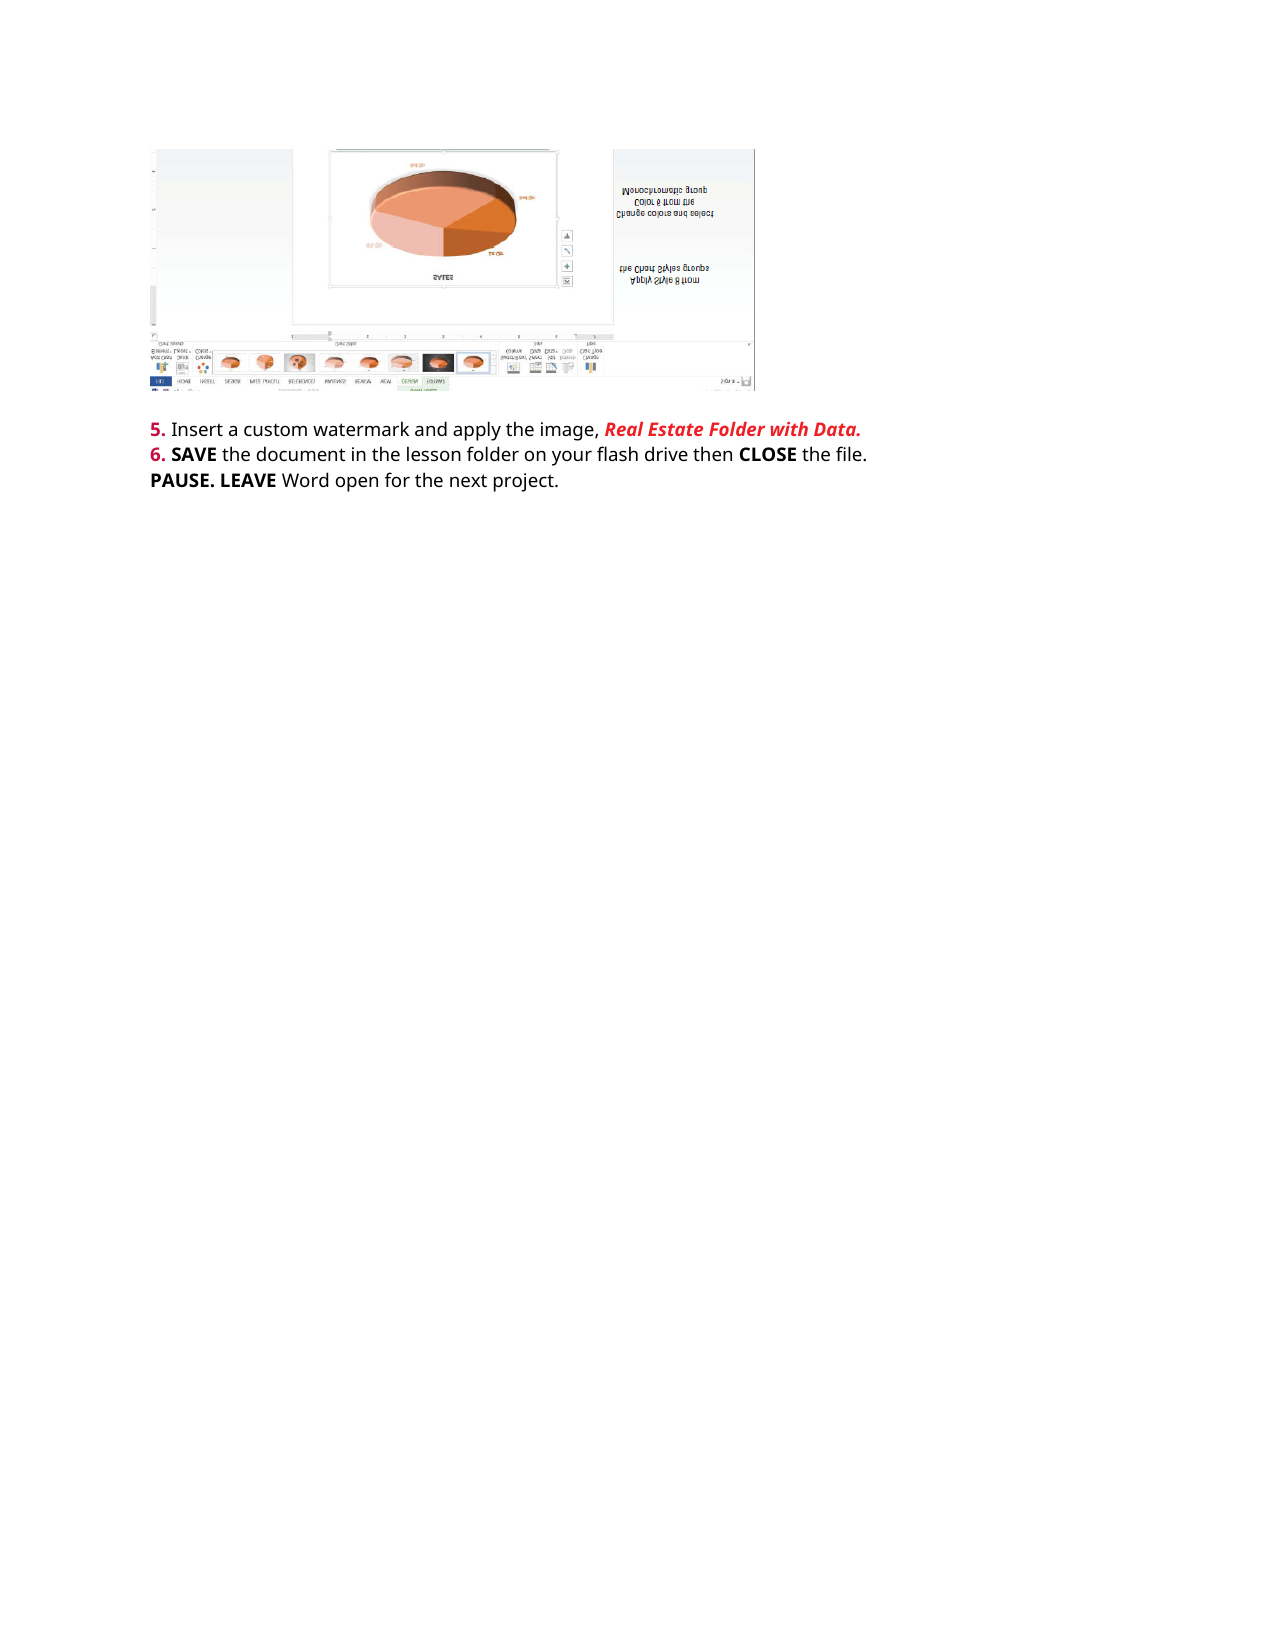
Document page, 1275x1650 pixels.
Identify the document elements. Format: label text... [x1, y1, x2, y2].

text 5. Insert a custom watermark and apply the image, Real Estate Folder with Data. [150, 416, 1125, 441]
picture [150, 149, 755, 391]
text 6. SAVE the document in the lesson folder on your flash drive then CLOSE the file. [150, 441, 1125, 467]
text PAUSE. LEAVE Word open for the next project. [150, 467, 1125, 492]
